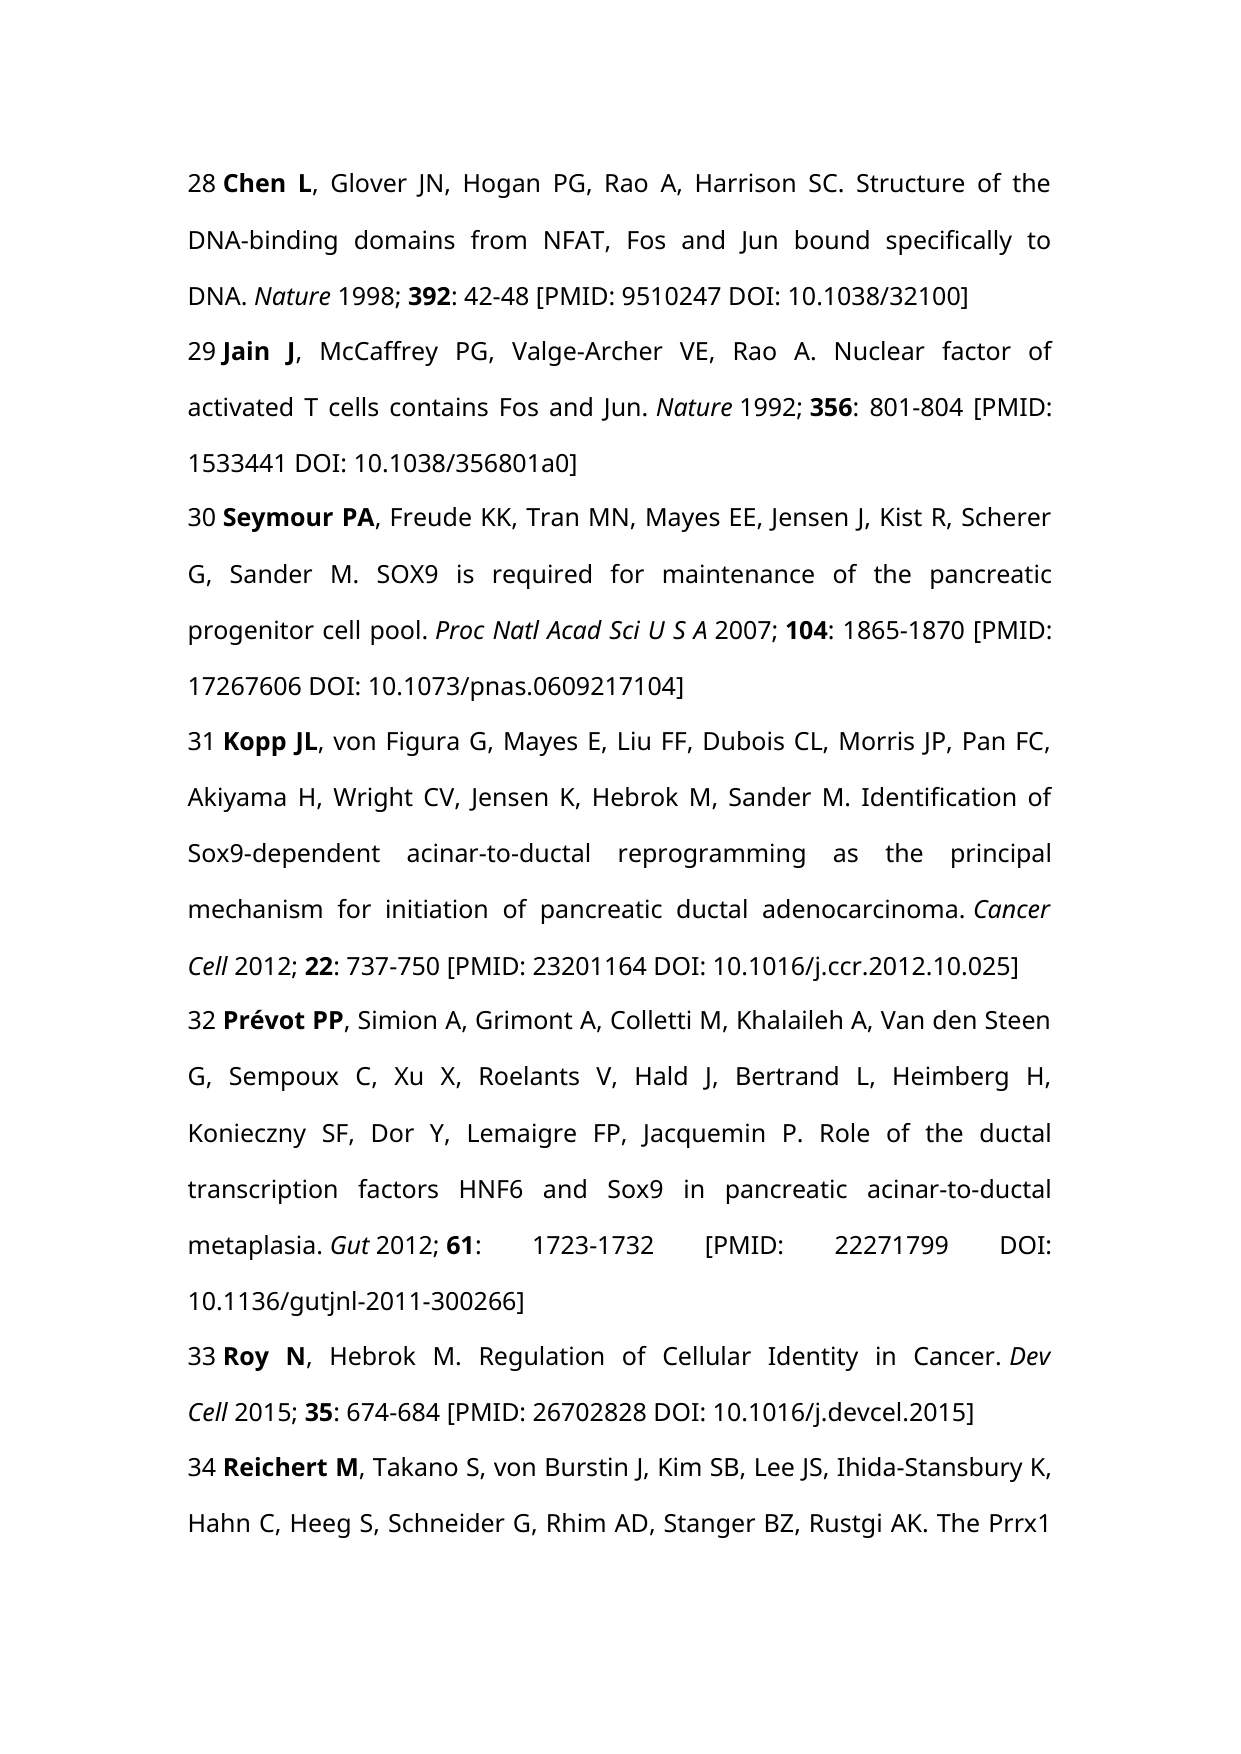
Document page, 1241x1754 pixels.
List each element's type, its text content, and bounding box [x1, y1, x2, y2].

text 33 Roy N, Hebrok M. Regulation of Cellular Identity in Cancer. Dev Cell 2015; 35: 674-684 [PMID: 26702828 DOI: 10.1016/j.devcel.2015] [187, 1337, 1053, 1431]
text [187, 1448, 1053, 1541]
text 28 Chen L, Glover JN, Hogan PG, Rao A, Harrison SC. Structure of the DNA-binding domains from NFAT, Fos and Jun bound specifically to DNA. Nature 1998; 392: 42-48 [PMID: 9510247 DOI: 10.1038/32100] [187, 164, 1053, 314]
text 30 Seymour PA, Freude KK, Tran MN, Mayes EE, Jensen J, Kist R, Scherer G, Sander M. SOX9 is required for maintenance of the pancreatic progenitor cell pool. Proc Natl Acad Sci U S A 2007; 104: 1865-1870 [PMID: 17267606 DOI: 10.1073/pnas.0609217104] [187, 498, 1053, 705]
text 31 Kopp JL, von Figura G, Mayes E, Liu FF, Dubois CL, Morris JP, Pan FC, Akiyama H, Wright CV, Jensen K, Hebrok M, Sander M. Identification of Sox9-dependent acinar-to-ductal reprogramming as the principal mechanism for initiation of pancreatic ductal adenocarcinoma. Cancer Cell 2012; 22: 737-750 [PMID: 23201164 DOI: 10.1016/j.ccr.2012.10.025] [187, 722, 1053, 984]
text 29 Jain J, McCaffrey PG, Valge-Archer VE, Rao A. Nuclear factor of activated T cells contains Fos and Jun. Nature 1992; 356: 801-804 [PMID: 1533441 DOI: 10.1038/356801a0] [187, 331, 1053, 481]
text 32 Prévot PP, Simion A, Grimont A, Colletti M, Khalaileh A, Van den Steen G, Sempoux C, Xu X, Roelants V, Hald J, Bertrand L, Heimberg H, Konieczny SF, Dor Y, Lemaigre FP, Jacquemin P. Role of the ductal transcription factors HNF6 and Sox9 in pancreatic acinar-to-ductal metaplasia. Gut 2012; 61: 1723-1732 [PMID: 22271799 DOI: 10.1136/gutjnl-2011-300266] [187, 1001, 1053, 1320]
